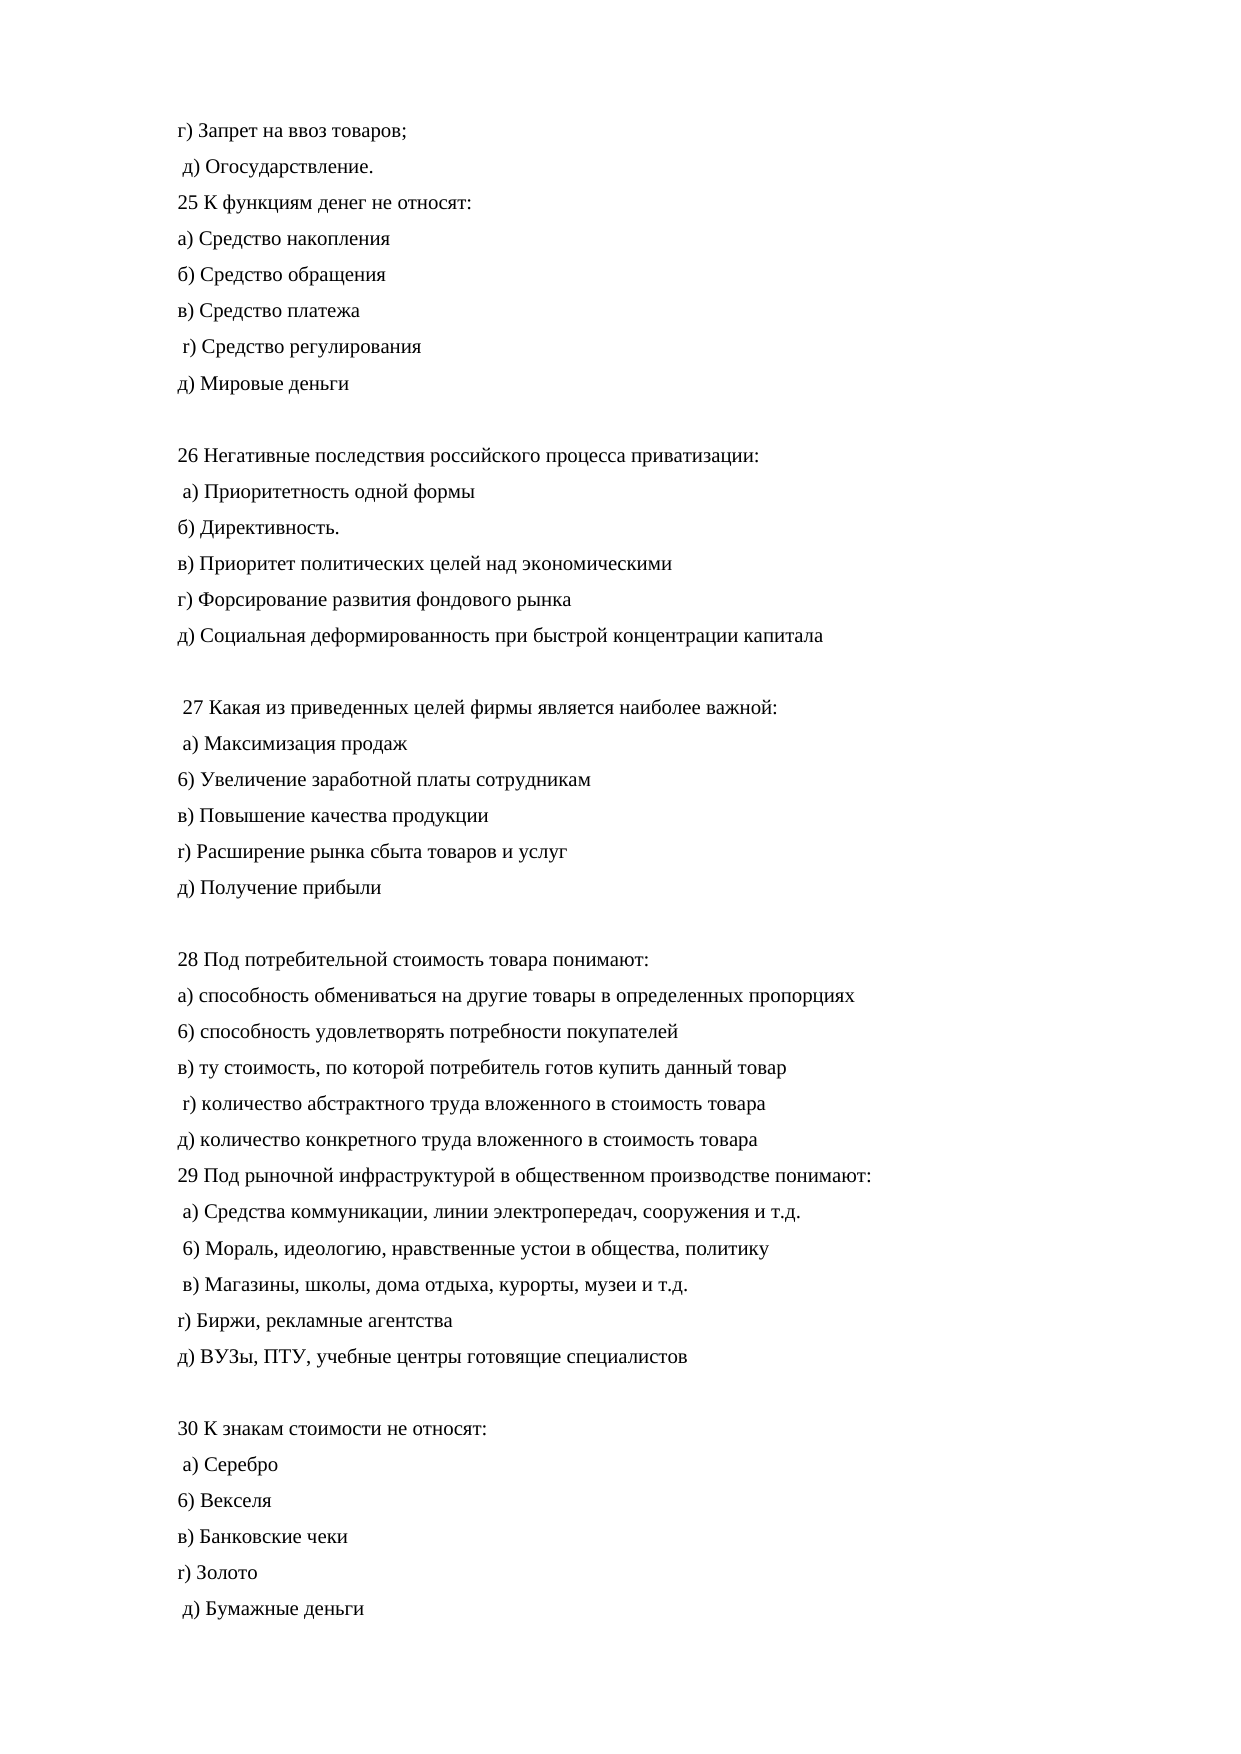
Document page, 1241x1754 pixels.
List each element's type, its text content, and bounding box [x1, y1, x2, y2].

text в) Приоритет политических целей над экономическими [177, 551, 1152, 575]
text r) Золото [177, 1560, 1152, 1584]
text a) Максимизация продаж [177, 731, 1152, 755]
text в) Средство платежа [177, 298, 1152, 322]
text д) количество конкретного труда вложенного в стоимость товара [177, 1127, 1152, 1151]
text д) Бумажные деньги [177, 1596, 1152, 1620]
text б) Директивность. [177, 514, 1152, 539]
text в) Магазины, школы, дома отдыха, курорты, музеи и т.д. [177, 1271, 1152, 1296]
text 29 Под рыночной инфраструктурой в общественном производстве понимают: [177, 1163, 1152, 1187]
text r) Средство регулирования [177, 334, 1152, 358]
text г) Запрет на ввоз товаров; [177, 118, 1152, 142]
text a) Средства коммуникации, линии электропередач, сооружения и т.д. [177, 1199, 1152, 1223]
text 25 К функциям денег не относят: [177, 190, 1152, 214]
text д) Получение прибыли [177, 875, 1152, 899]
text в) Повышение качества продукции [177, 803, 1152, 827]
text д) ВУЗы, ПТУ, учебные центры готовящие специалистов [177, 1343, 1152, 1368]
text r) количество абстрактного труда вложенного в стоимость товара [177, 1091, 1152, 1115]
text r) Расширение рынка сбыта товаров и услуг [177, 839, 1152, 863]
text б) Средство обращения [177, 262, 1152, 286]
text 6) Векселя [177, 1488, 1152, 1512]
text в) ту стоимость, по которой потребитель готов купить данный товар [177, 1055, 1152, 1079]
text a) способность обмениваться на другие товары в определенных пропорциях [177, 983, 1152, 1007]
text д) Социальная деформированность при быстрой концентрации капитала [177, 623, 1152, 647]
text a) Приоритетность одной формы [177, 478, 1152, 503]
text 26 Негативные последствия российского процесса приватизации: [177, 442, 1152, 467]
text 6) Мораль, идеологию, нравственные устои в общества, политику [177, 1235, 1152, 1259]
text r) Биржи, рекламные агентства [177, 1307, 1152, 1332]
text 30 К знакам стоимости не относят: [177, 1416, 1152, 1440]
text a) Серебро [177, 1452, 1152, 1476]
text 28 Под потребительной стоимость товара понимают: [177, 947, 1152, 971]
text г) Форсирование развития фондового рынка [177, 587, 1152, 611]
text 6) Увеличение заработной платы сотрудникам [177, 767, 1152, 791]
text д) Мировые деньги [177, 370, 1152, 394]
text в) Банковские чеки [177, 1524, 1152, 1548]
text д) Огосударствление. [177, 154, 1152, 178]
text a) Средство накопления [177, 226, 1152, 250]
text 27 Какая из приведенных целей фирмы является наиболее важной: [177, 695, 1152, 719]
text 6) способность удовлетворять потребности покупателей [177, 1019, 1152, 1043]
